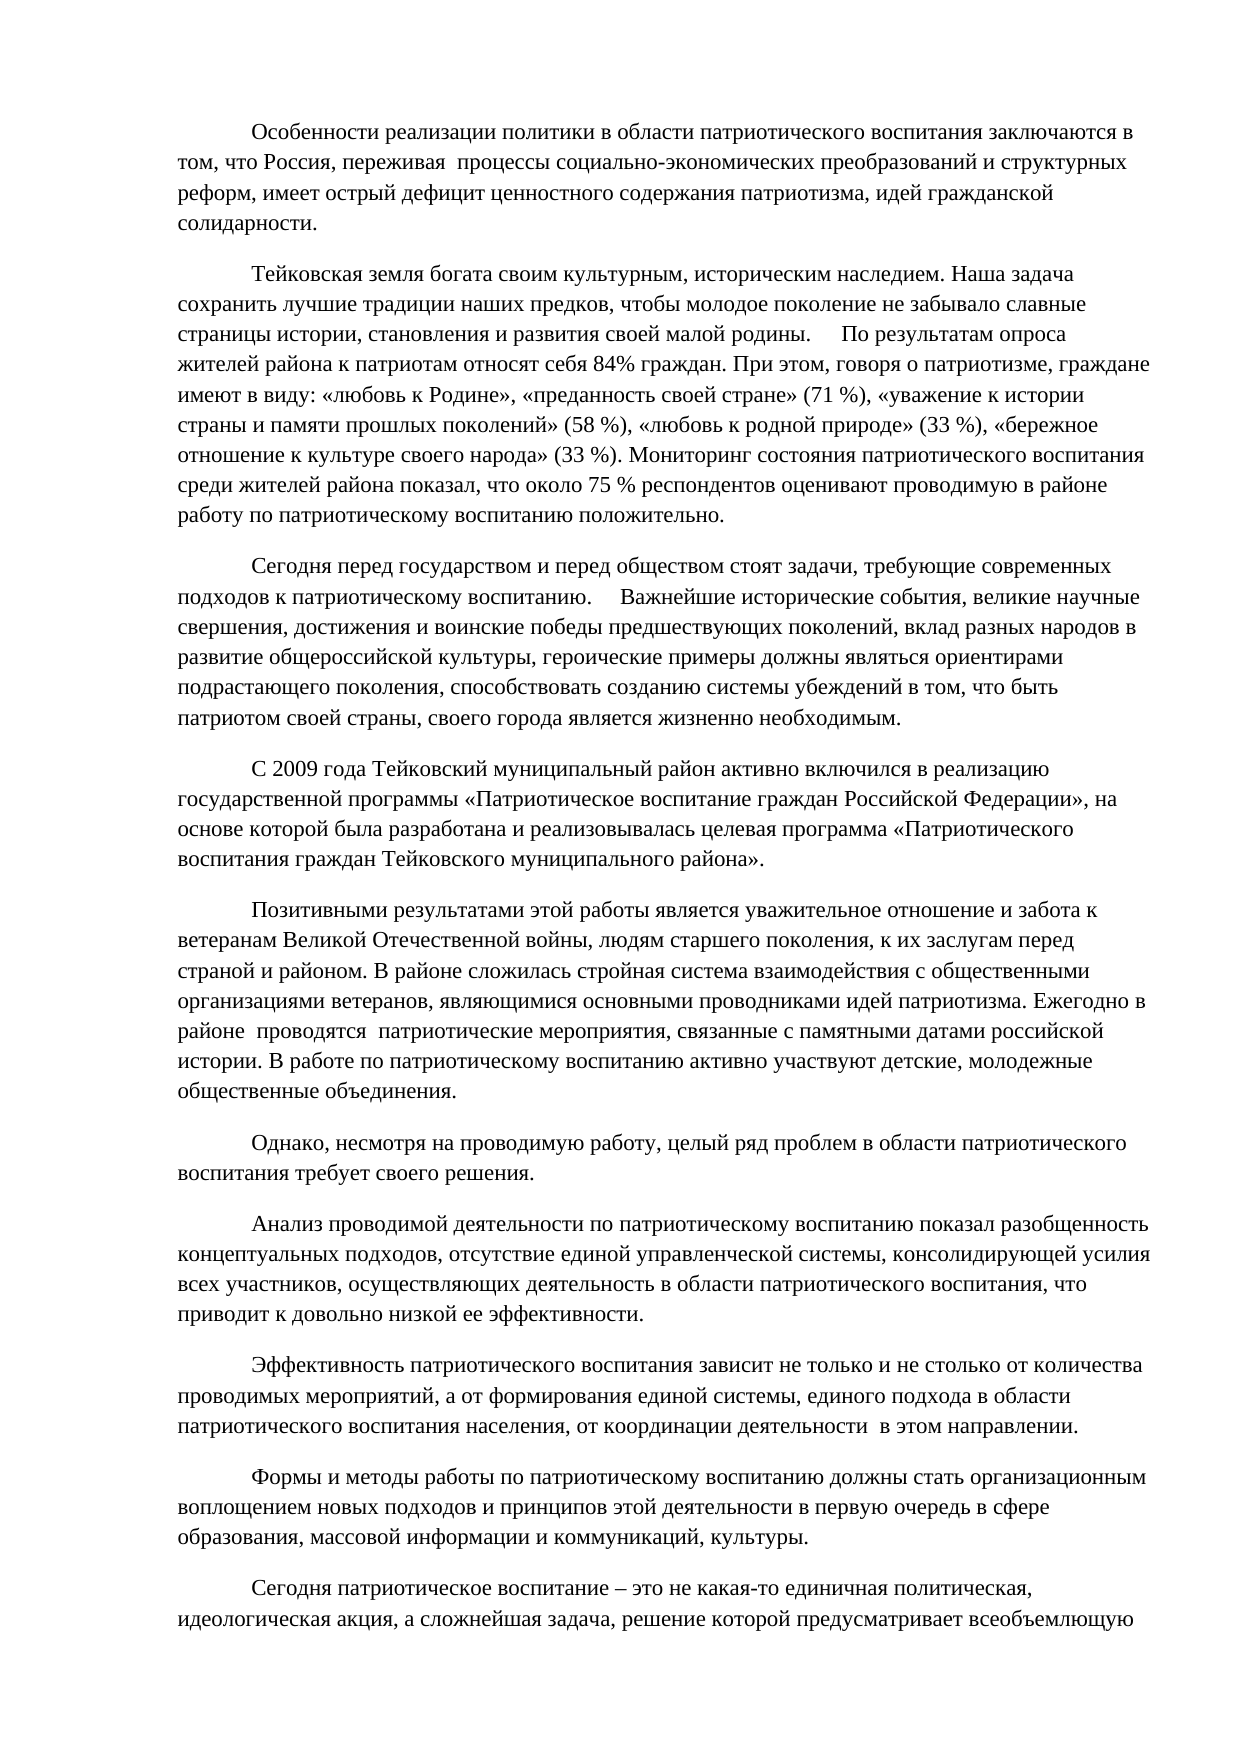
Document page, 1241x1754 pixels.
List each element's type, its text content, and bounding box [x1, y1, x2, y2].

text Формы и методы работы по патриотическому воспитанию должны стать организационным воплощением новых подходов и принципов этой деятельности в первую очередь в сфере образования, массовой информации и коммуникаций, культуры. [177, 1463, 1152, 1550]
text Анализ проводимой деятельности по патриотическому воспитанию показал разобщенность концептуальных подходов, отсутствие единой управленческой системы, консолидирующей усилия всех участников, осуществляющих деятельность в области патриотического воспитания, что приводит к довольно низкой ее эффективности. [177, 1210, 1152, 1327]
text Однако, несмотря на проводимую работу, целый ряд проблем в области патриотического воспитания требует своего решения. [177, 1128, 1152, 1185]
text С 2009 года Тейковский муниципальный район активно включился в реализацию государственной программы «Патриотическое воспитание граждан Российской Федерации», на основе которой была разработана и реализовывалась целевая программа «Патриотического воспитания граждан Тейковского муниципального района». [177, 754, 1152, 872]
text Позитивными результатами этой работы является уважительное отношение и забота к ветеранам Великой Отечественной войны, людям старшего поколения, к их заслугам перед страной и районом. В районе сложилась стройная система взаимодействия с общественными организациями ветеранов, являющимися основными проводниками идей патриотизма. Ежегодно в районе проводятся патриотические мероприятия, связанные с памятными датами российской истории. В работе по патриотическому воспитанию активно участвуют детские, молодежные общественные объединения. [177, 896, 1152, 1104]
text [177, 1574, 1152, 1631]
text Тейковская земля богата своим культурным, историческим наследием. Наша задача сохранить лучшие традиции наших предков, чтобы молодое поколение не забывало славные страницы истории, становления и развития своей малой родины. По результатам опроса жителей района к патриотам относят себя 84% граждан. При этом, говоря о патриотизме, граждане имеют в виду: «любовь к Родине», «преданность своей стране» (71 %), «уважение к истории страны и памяти прошлых поколений» (58 %), «любовь к родной природе» (33 %), «бережное отношение к культуре своего народа» (33 %). Мониторинг состояния патриотического воспитания среди жителей района показал, что около 75 % респондентов оценивают проводимую в районе работу по патриотическому воспитанию положительно. [177, 260, 1152, 528]
text Эффективность патриотического воспитания зависит не только и не столько от количества проводимых мероприятий, а от формирования единой системы, единого подхода в области патриотического воспитания населения, от координации деятельности в этом направлении. [177, 1351, 1152, 1438]
text Сегодня перед государством и перед обществом стоят задачи, требующие современных подходов к патриотическому воспитанию. Важнейшие исторические события, великие научные свершения, достижения и воинские победы предшествующих поколений, вклад разных народов в развитие общероссийской культуры, героические примеры должны являться ориентирами подрастающего поколения, способствовать созданию системы убеждений в том, что быть патриотом своей страны, своего города является жизненно необходимым. [177, 552, 1152, 730]
text Особенности реализации политики в области патриотического воспитания заключаются в том, что Россия, переживая процессы социально-экономических преобразований и структурных реформ, имеет острый дефицит ценностного содержания патриотизма, идей гражданской солидарности. [177, 118, 1152, 235]
